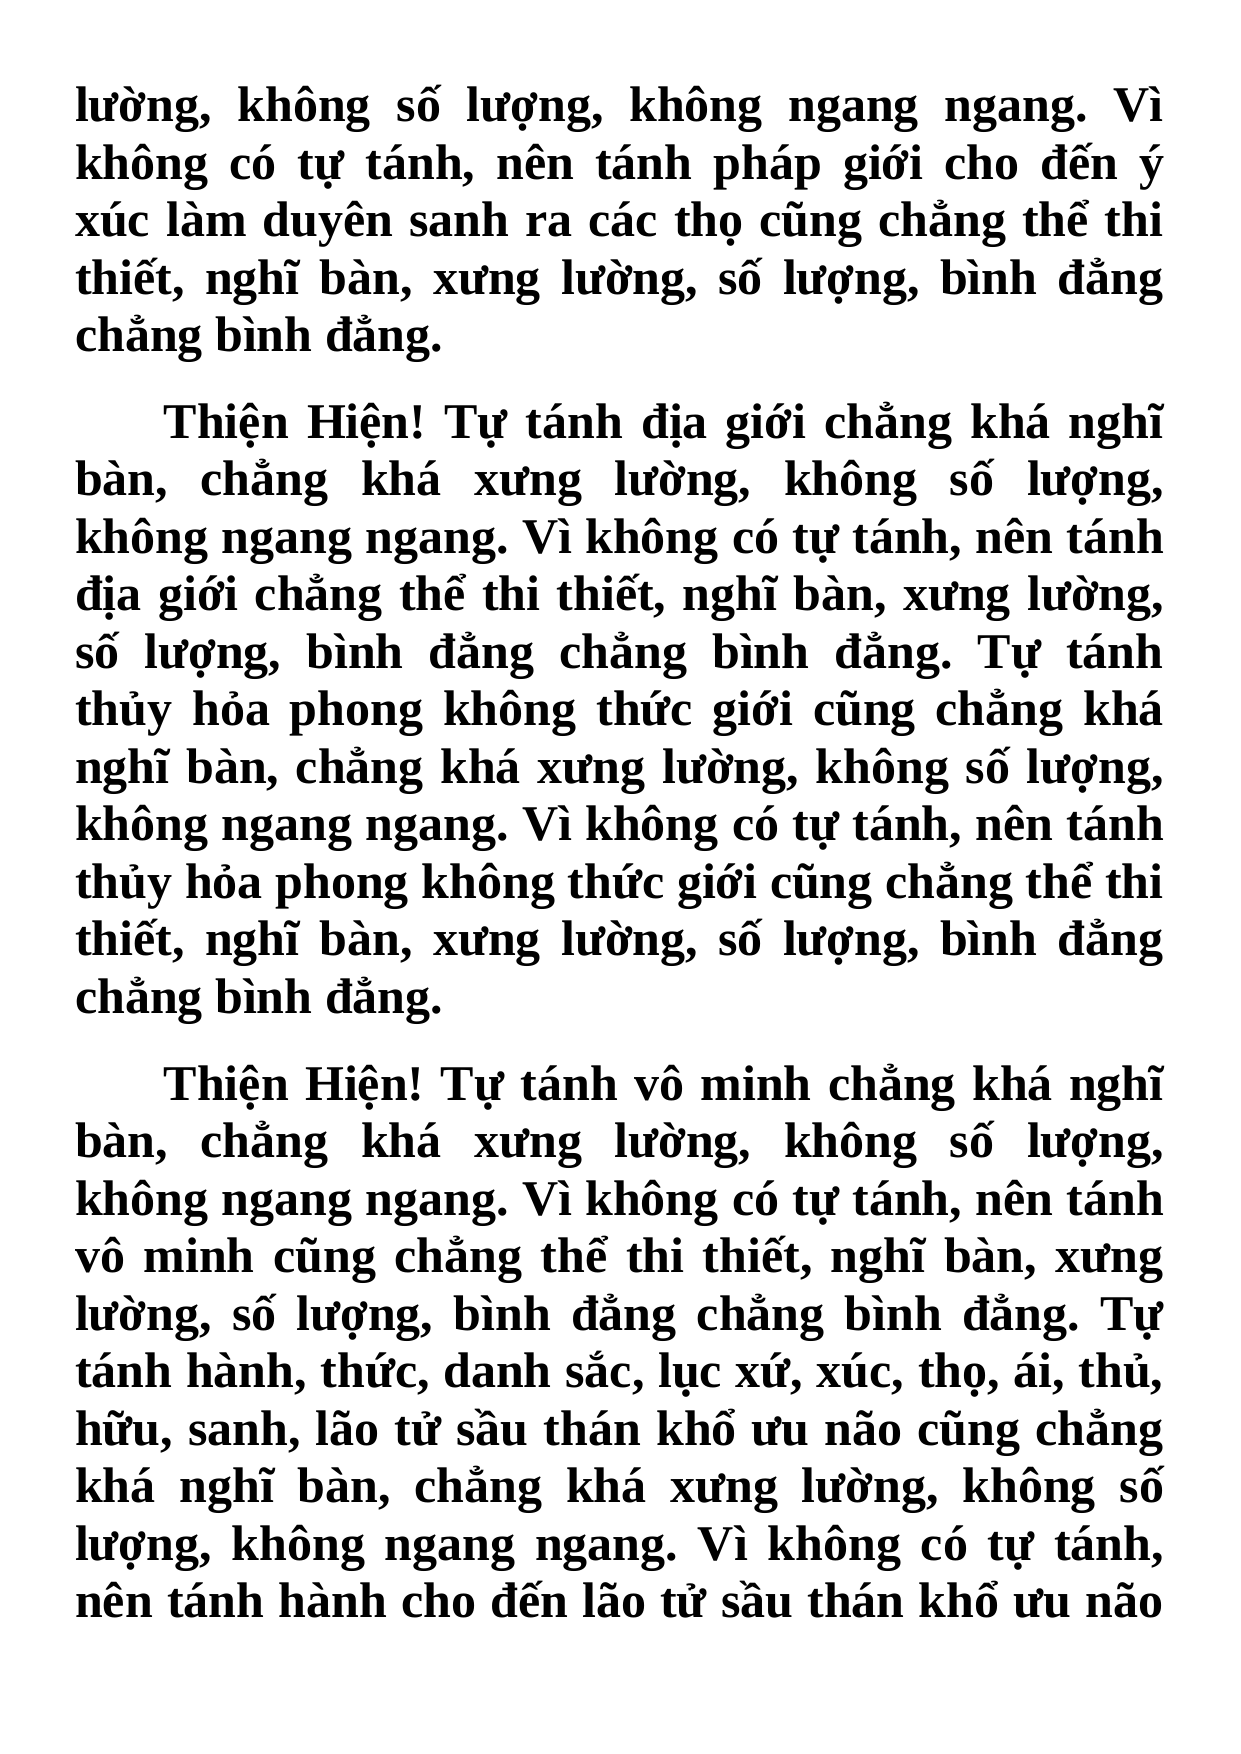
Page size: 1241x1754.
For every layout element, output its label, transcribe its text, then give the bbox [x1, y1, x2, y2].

text Thiện Hiện! Tự tánh địa giới chẳng khá nghĩ bàn, chẳng khá xưng lường, không số lượng, không ngang ngang. Vì không có tự tánh, nên tánh địa giới chẳng thể thi thiết, nghĩ bàn, xưng lường, số lượng, bình đẳng chẳng bình đẳng. Tự tánh thủy hỏa phong không thức giới cũng chẳng khá nghĩ bàn, chẳng khá xưng lường, không số lượng, không ngang ngang. Vì không có tự tánh, nên tánh thủy hỏa phong không thức giới cũng chẳng thể thi thiết, nghĩ bàn, xưng lường, số lượng, bình đẳng chẳng bình đẳng. [75, 392, 1165, 1024]
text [75, 75, 1165, 362]
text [75, 1053, 1165, 1628]
